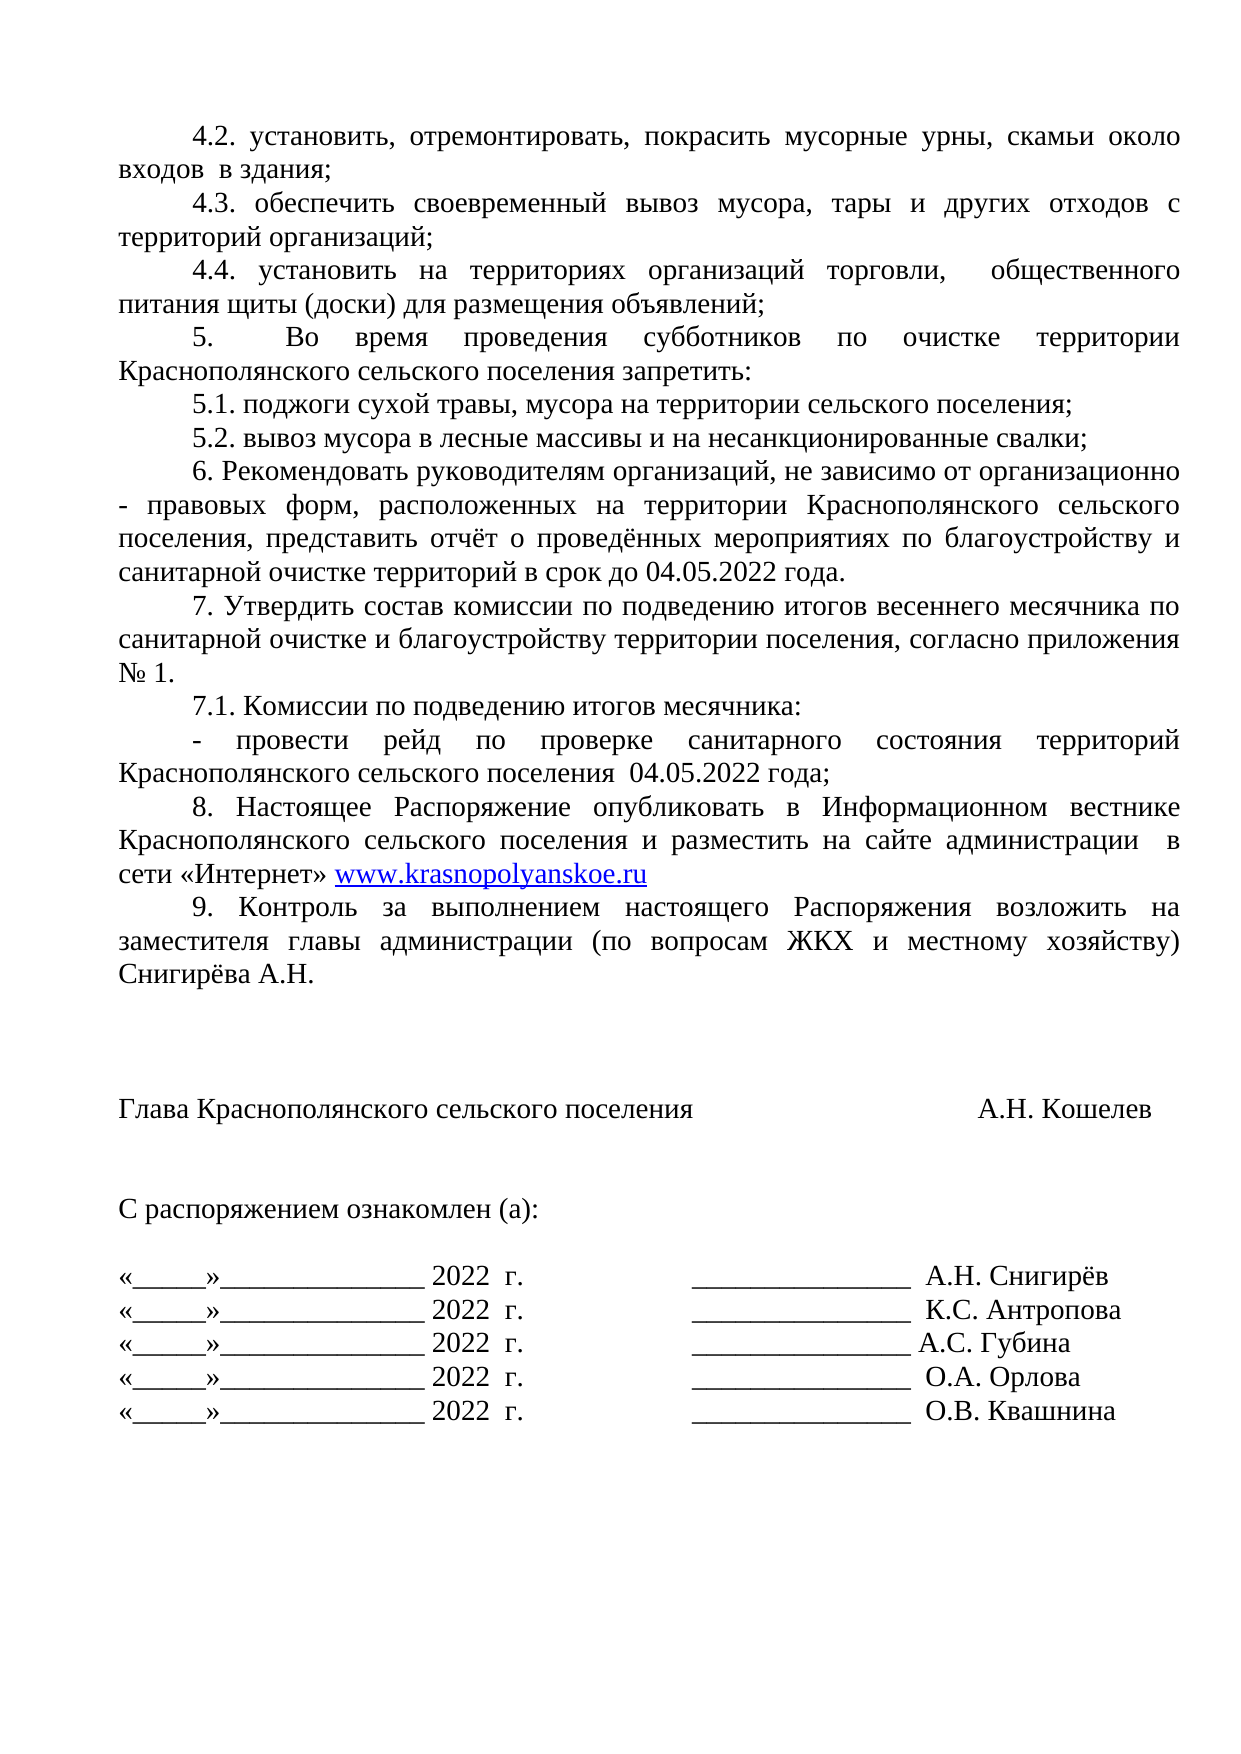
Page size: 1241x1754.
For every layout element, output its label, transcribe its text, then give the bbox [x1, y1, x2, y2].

text 4.4. установить на территориях организаций торговли, общественного питания щиты (доски) для размещения объявлений; [118, 252, 1181, 319]
text С распоряжением ознакомлен (а): [118, 1191, 1181, 1225]
text «_____»______________ 2022 г. _______________ А.Н. Снигирёв [118, 1258, 1181, 1292]
text «_____»______________ 2022 г. _______________ О.А. Орлова [118, 1359, 1181, 1393]
text 4.2. установить, отремонтировать, покрасить мусорные урны, скамьи около входов в здания; [118, 118, 1181, 185]
text «_____»______________ 2022 г. _______________ О.В. Квашнина [118, 1393, 1181, 1426]
text 7.1. Комиссии по подведению итогов месячника: [118, 688, 1181, 722]
text 7. Утвердить состав комиссии по подведению итогов весеннего месячника по санитарной очистке и благоустройству территории поселения, согласно приложения № 1. [118, 588, 1181, 688]
text 6. Рекомендовать руководителям организаций, не зависимо от организационно - правовых форм, расположенных на территории Краснополянского сельского поселения, представить отчёт о проведённых мероприятиях по благоустройству и санитарной очистке территорий в срок до 04.05.2022 года. [118, 453, 1181, 588]
text 4.3. обеспечить своевременный вывоз мусора, тары и других отходов с территорий организаций; [118, 185, 1181, 252]
text Глава Краснополянского сельского поселения А.Н. Кошелев [118, 1091, 1181, 1124]
text 5.1. поджоги сухой травы, мусора на территории сельского поселения; [118, 386, 1181, 420]
text «_____»______________ 2022 г. _______________ А.С. Губина [118, 1326, 1181, 1359]
text «_____»______________ 2022 г. _______________ К.С. Антропова [118, 1292, 1181, 1326]
text 9. Контроль за выполнением настоящего Распоряжения возложить на заместителя главы администрации (по вопросам ЖКХ и местному хозяйству) Снигирёва А.Н. [118, 889, 1181, 990]
text 5. Во время проведения субботников по очистке территории Краснополянского сельского поселения запретить: [118, 319, 1181, 386]
text 8. Настоящее Распоряжение опубликовать в Информационном вестнике Краснополянского сельского поселения и разместить на сайте администрации в сети «Интернет» www.krasnopolyanskoe.ru [118, 789, 1181, 889]
text 5.2. вывоз мусора в лесные массивы и на несанкционированные свалки; [118, 420, 1181, 453]
text - провести рейд по проверке санитарного состояния территорий Краснополянского сельского поселения 04.05.2022 года; [118, 722, 1181, 789]
